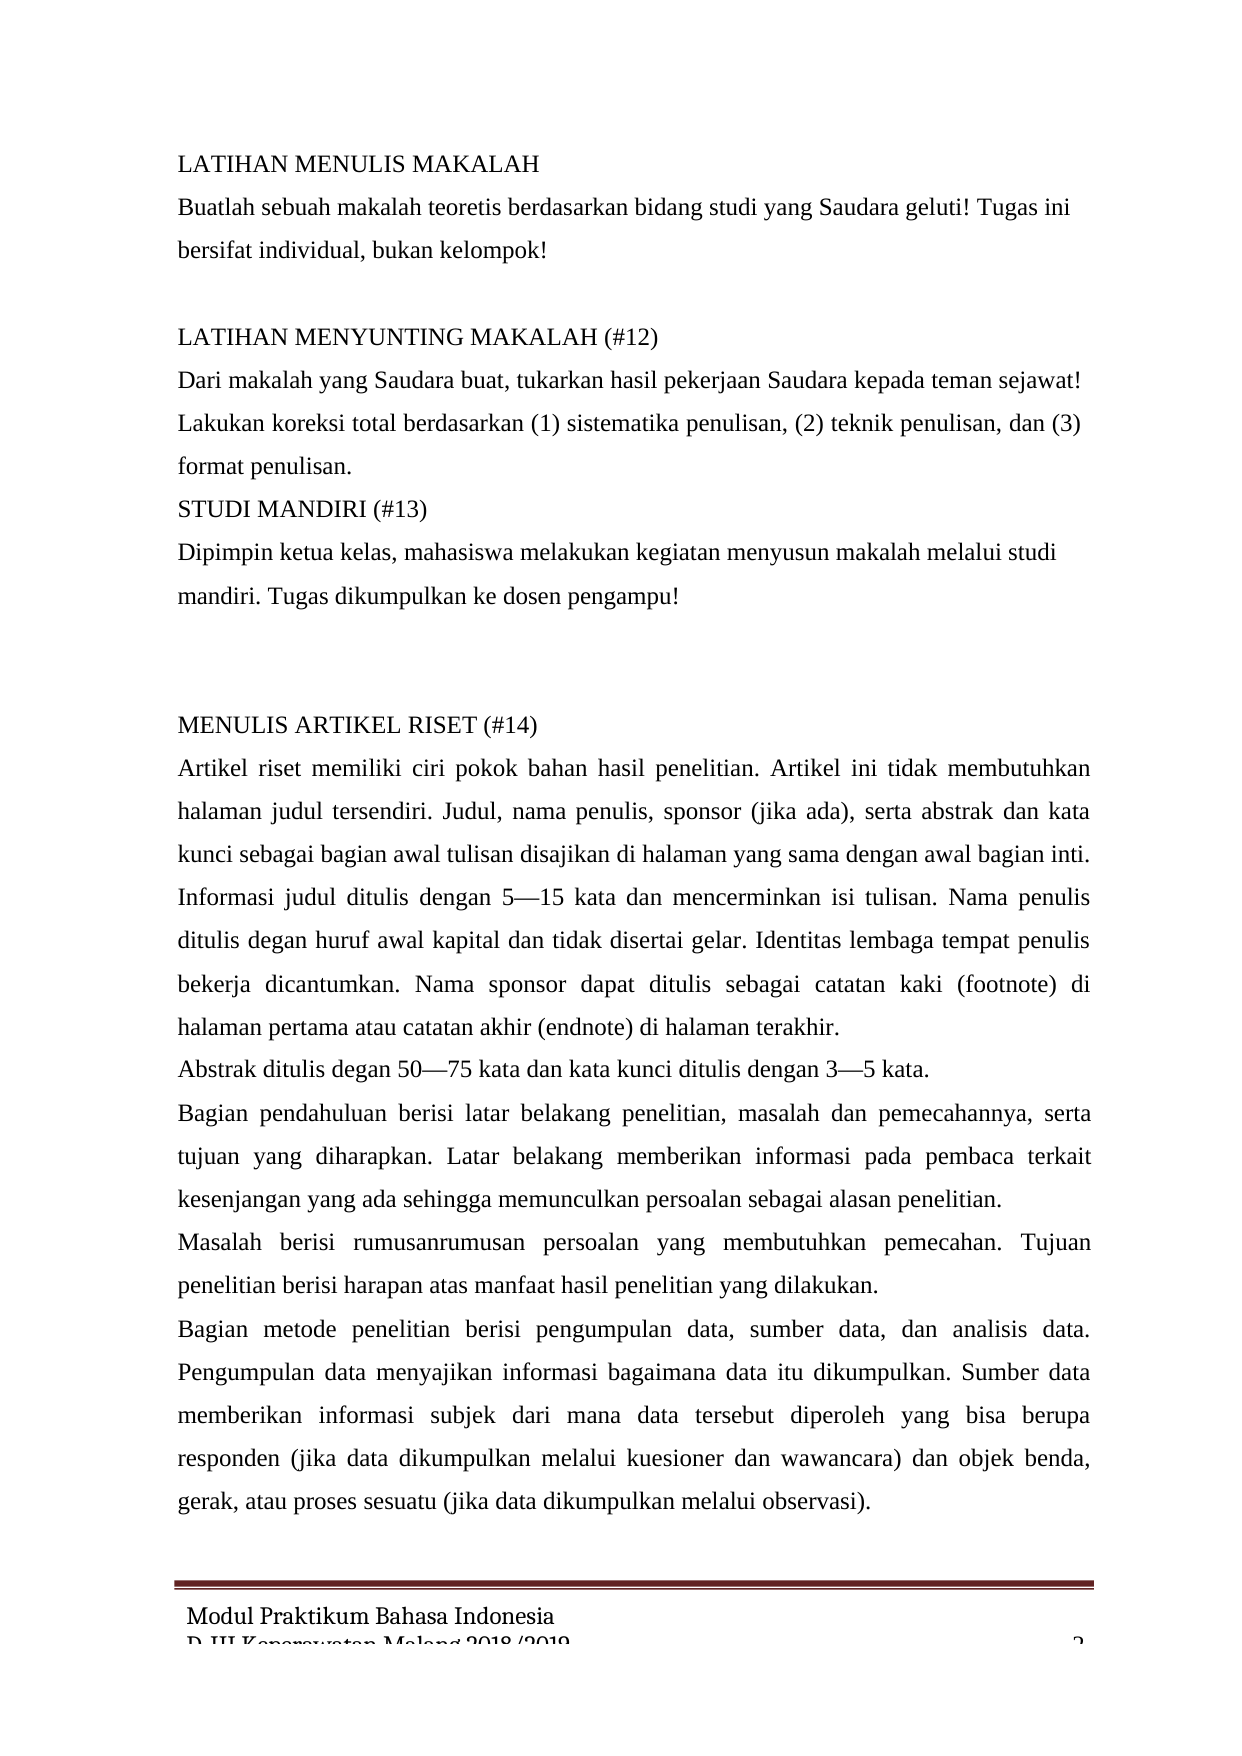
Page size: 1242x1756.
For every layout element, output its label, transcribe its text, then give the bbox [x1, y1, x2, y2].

text Buatlah sebuah makalah teoretis berdasarkan bidang studi yang Saudara geluti! Tugas ini bersifat individual, bukan kelompok! [177, 192, 1071, 264]
text Abstrak ditulis degan 50—75 kata dan kata kunci ditulis dengan 3—5 kata. [177, 1055, 1114, 1083]
text Masalah berisi rumusanrumusan persoalan yang membutuhkan pemecahan. Tujuan penelitian berisi harapan atas manfaat hasil penelitian yang dilakukan. [177, 1227, 1092, 1299]
text MENULIS ARTIKEL RISET (#14) [177, 710, 1114, 738]
text Artikel riset memiliki ciri pokok bahan hasil penelitian. Artikel ini tidak membutuhkan halaman judul tersendiri. Judul, nama penulis, sponsor (jika ada), serta abstrak dan kata kunci sebagai bagian awal tulisan disajikan di halaman yang sama dengan awal bagian inti. Informasi judul ditulis dengan 5—15 kata dan mencerminkan isi tulisan. Nama penulis ditulis degan huruf awal kapital dan tidak disertai gelar. Identitas lembaga tempat penulis bekerja dicantumkan. Nama sponsor dapat ditulis sebagai catatan kaki (footnote) di halaman pertama atau catatan akhir (endnote) di halaman terakhir. [177, 753, 1092, 1041]
text Dari makalah yang Saudara buat, tukarkan hasil pekerjaan Saudara kepada teman sejawat! Lakukan koreksi total berdasarkan (1) sistematika penulisan, (2) teknik penulisan, dan (3) format penulisan. [177, 365, 1082, 480]
text LATIHAN MENYUNTING MAKALAH (#12) [177, 322, 1114, 351]
text STUDI MANDIRI (#13) [177, 494, 1114, 523]
text Dipimpin ketua kelas, mahasiswa melakukan kegiatan menyusun makalah melalui studi mandiri. Tugas dikumpulkan ke dosen pengampu! [177, 537, 1057, 609]
text Bagian metode penelitian berisi pengumpulan data, sumber data, dan analisis data. Pengumpulan data menyajikan informasi bagaimana data itu dikumpulkan. Sumber data memberikan informasi subjek dari mana data tersebut diperoleh yang bisa berupa responden (jika data dikumpulkan melalui kuesioner dan wawancara) dan objek benda, gerak, atau proses sesuatu (jika data dikumpulkan melalui observasi). [177, 1314, 1091, 1515]
text LATIHAN MENULIS MAKALAH [177, 149, 1114, 178]
text Bagian pendahuluan berisi latar belakang penelitian, masalah dan pemecahannya, serta tujuan yang diharapkan. Latar belakang memberikan informasi pada pembaca terkait kesenjangan yang ada sehingga memunculkan persoalan sebagai alasan penelitian. [177, 1098, 1092, 1213]
